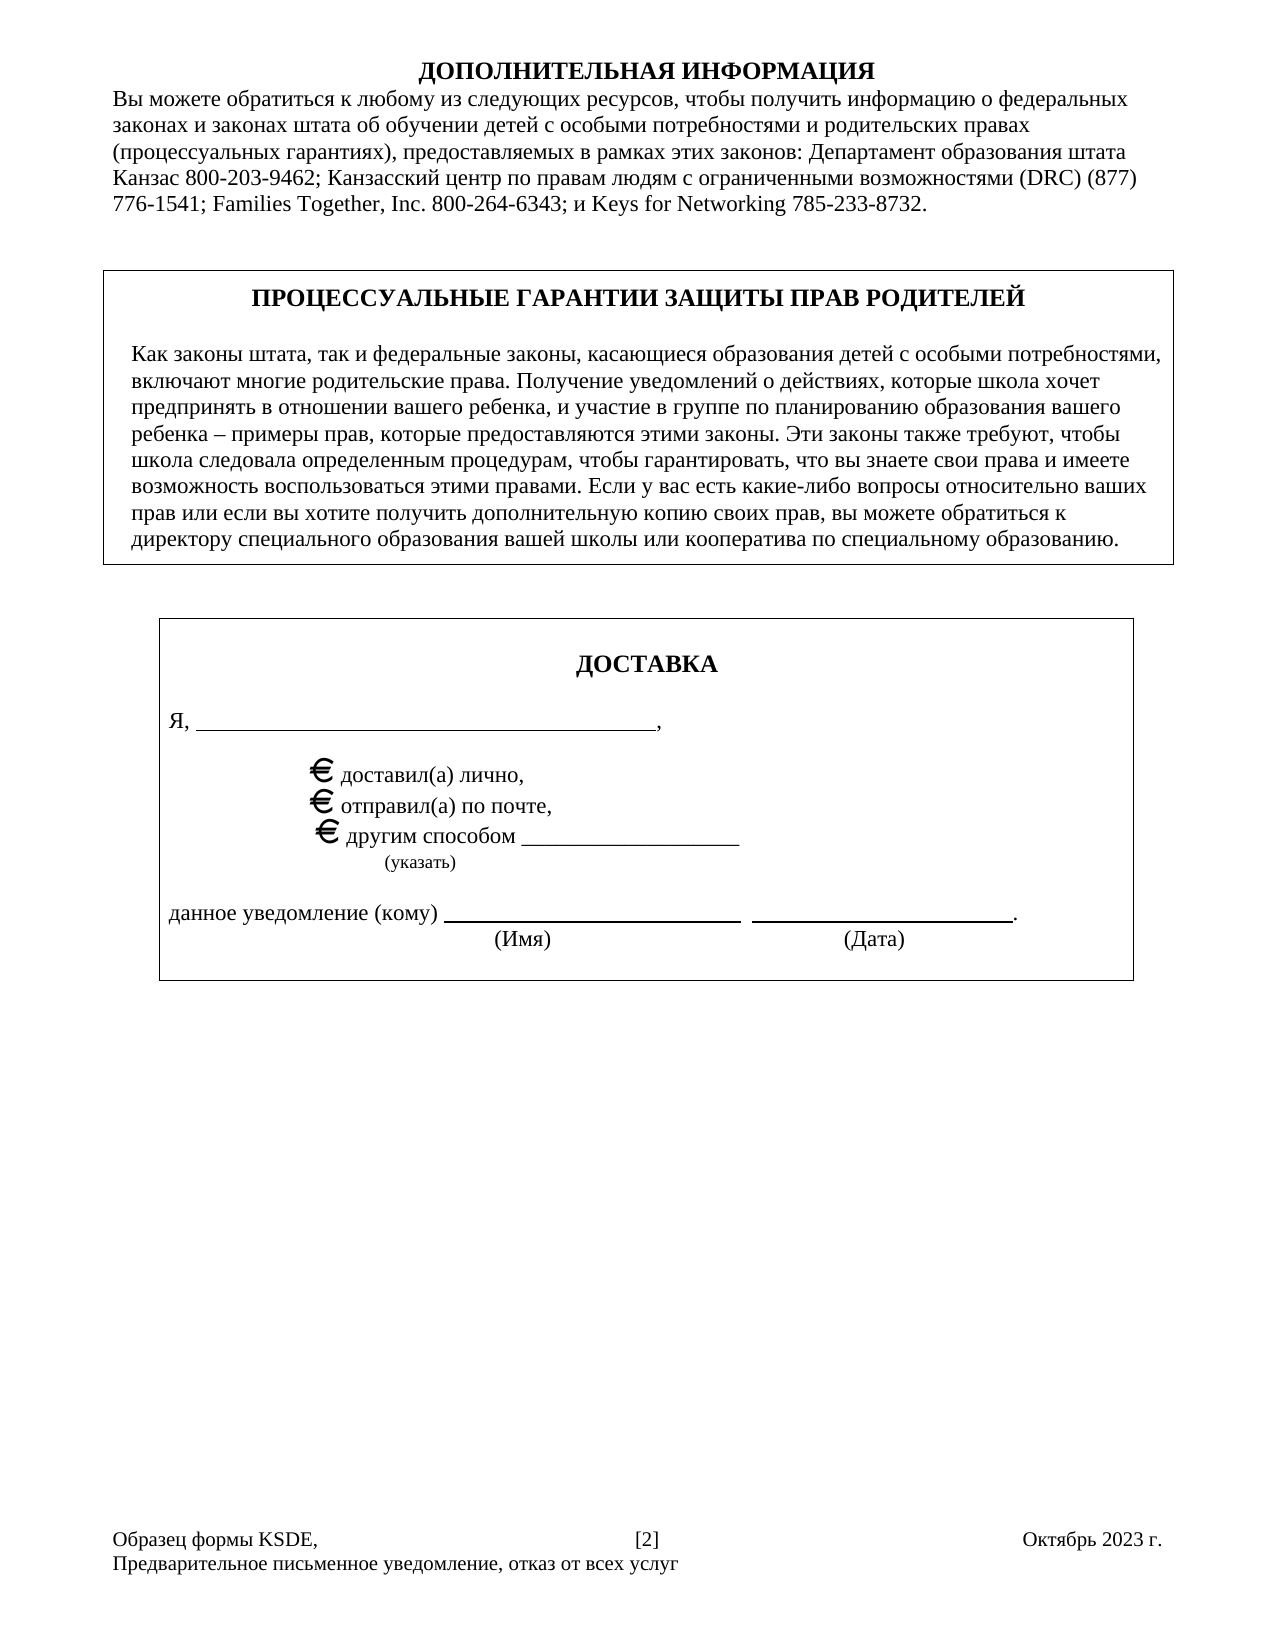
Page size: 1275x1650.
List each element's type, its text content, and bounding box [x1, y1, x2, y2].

text данное уведомление (кому) . [160, 895, 1133, 922]
text отправил(а) по почте, [160, 787, 1133, 817]
text (Имя) (Дата) [160, 922, 1133, 951]
text Вы можете обратиться к любому из следующих ресурсов, чтобы получить информацию о федеральных законах и законах штата об обучении детей с особыми потребностями и родительских правах (процессуальных гарантиях), предоставляемых в рамках этих законов: Департамент образования штата Канзас 800-203-9462; Канзасский центр по правам людям с ограниченными возможностями (DRC) (877) 776-1541; Families Together, Inc. 800-264-6343; и Keys for Networking 785-233-8732. [112, 85, 1181, 217]
text Как законы штата, так и федеральные законы, касающиеся образования детей с особыми потребностями, включают многие родительские права. Получение уведомлений о действиях, которые школа хочет предпринять в отношении вашего ребенка, и участие в группе по планированию образования вашего ребенка – примеры прав, которые предоставляются этими законы. Эти законы также требуют, чтобы школа следовала определенным процедурам, чтобы гарантировать, что вы знаете свои права и имеете возможность воспользоваться этими правами. Если у вас есть какие-либо вопросы относительно ваших прав или если вы хотите получить дополнительную копию своих прав, вы можете обратиться к директору специального образования вашей школы или кооператива по специальному образованию. [104, 327, 1173, 564]
text ДОСТАВКА [160, 646, 1133, 678]
text ДОПОЛНИТЕЛЬНАЯ ИНФОРМАЦИЯ [112, 56, 1181, 85]
text ПРОЦЕССУАЛЬНЫЕ ГАРАНТИИ ЗАЩИТЫ ПРАВ РОДИТЕЛЕЙ [104, 271, 1173, 312]
text другим способом ___________________ [160, 817, 1133, 847]
text доставил(а) лично, [160, 757, 1133, 787]
text Я, , [160, 704, 1133, 733]
text (указать) [160, 847, 1133, 872]
